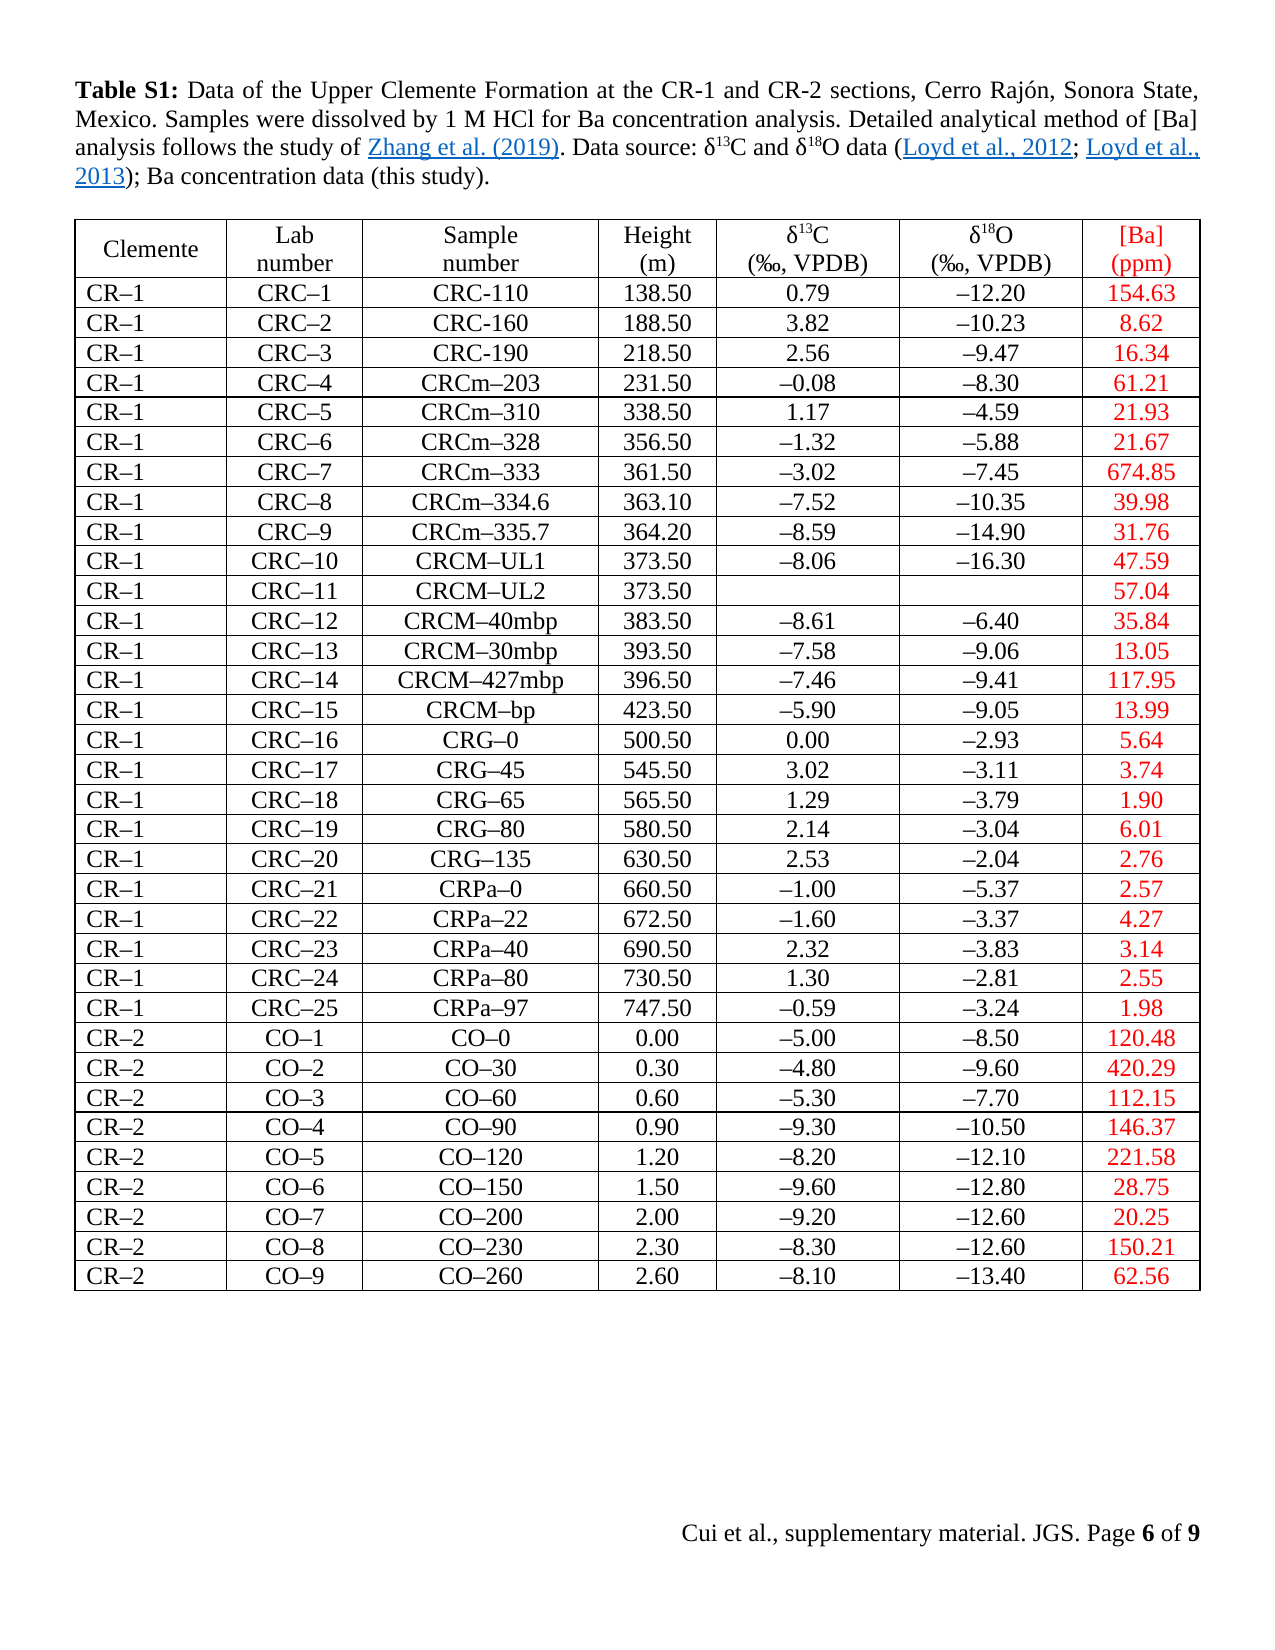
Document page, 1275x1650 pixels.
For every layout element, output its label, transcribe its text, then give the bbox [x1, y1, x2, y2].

table_cell CR–1 [76, 964, 226, 992]
table_cell 2.30 [599, 1232, 716, 1260]
table_cell CRC–21 [227, 874, 362, 903]
table_cell CRC–19 [227, 815, 362, 843]
table_cell –3.04 [900, 815, 1082, 843]
table_cell 218.50 [599, 338, 716, 367]
table_cell CO–90 [363, 1113, 598, 1141]
table_cell –6.40 [900, 606, 1082, 635]
table_cell CRC–2 [227, 308, 362, 337]
table_cell 2.57 [1083, 874, 1199, 903]
table_cell CRCM–427mbp [363, 666, 598, 694]
table_cell 423.50 [599, 695, 716, 724]
table_cell –8.30 [900, 368, 1082, 396]
table_cell –1.32 [717, 427, 899, 456]
table_cell CRC–4 [227, 368, 362, 396]
table_cell –8.10 [717, 1261, 899, 1290]
table_cell 338.50 [599, 398, 716, 426]
table_cell 1.98 [1083, 993, 1199, 1022]
table_cell –5.88 [900, 427, 1082, 456]
table_cell –8.61 [717, 606, 899, 635]
table_cell –7.70 [900, 1083, 1082, 1111]
table_cell CRC–9 [227, 517, 362, 545]
table_cell –2.81 [900, 964, 1082, 992]
table_cell 35.84 [1083, 606, 1199, 635]
table_cell CRG–135 [363, 844, 598, 873]
table_cell 2.00 [599, 1202, 716, 1231]
table_cell 1.29 [717, 785, 899, 813]
table_cell CRC–8 [227, 487, 362, 516]
table_cell 1.20 [599, 1142, 716, 1171]
table_cell CRCm–333 [363, 457, 598, 486]
table_cell 420.29 [1083, 1053, 1199, 1082]
table_cell CR–2 [76, 1083, 226, 1111]
table_cell 0.60 [599, 1083, 716, 1111]
table_cell 361.50 [599, 457, 716, 486]
table_cell CRC–15 [227, 695, 362, 724]
table_cell CO–0 [363, 1023, 598, 1052]
table_cell CRC–17 [227, 755, 362, 784]
table_cell 3.74 [1083, 755, 1199, 784]
table_cell –1.00 [717, 874, 899, 903]
table_cell CR–1 [76, 844, 226, 873]
table_cell CR–2 [76, 1113, 226, 1141]
table_cell CRPa–80 [363, 964, 598, 992]
table_cell –9.20 [717, 1202, 899, 1231]
table_cell CR–1 [76, 815, 226, 843]
table_cell CR–1 [76, 546, 226, 575]
table_cell –9.60 [717, 1172, 899, 1201]
table_cell 1.50 [599, 1172, 716, 1201]
table_cell CR–2 [76, 1023, 226, 1052]
table_cell –9.60 [900, 1053, 1082, 1082]
table_cell CO–260 [363, 1261, 598, 1290]
table_cell 47.59 [1083, 546, 1199, 575]
table_cell –8.06 [717, 546, 899, 575]
table_cell CRCm–203 [363, 368, 598, 396]
table_cell CR–1 [76, 278, 226, 307]
table_cell CO–9 [227, 1261, 362, 1290]
table_cell –12.20 [900, 278, 1082, 307]
table_header Clemente [76, 220, 226, 277]
table_cell CR–2 [76, 1172, 226, 1201]
table_cell CR–2 [76, 1142, 226, 1171]
table_cell CRG–45 [363, 755, 598, 784]
table_cell 0.00 [599, 1023, 716, 1052]
table_cell 150.21 [1083, 1232, 1199, 1260]
table_cell 630.50 [599, 844, 716, 873]
table_cell 2.55 [1083, 964, 1199, 992]
text Table S1: Data of the Upper Clemente Formation at the CR-1 and CR-2 sections, Cerro Rajón, Sonora State, Mexico. Samples were dissolved by 1 M HCl for Ba concentration analysis. Detailed analytical method of [Ba] analysis follows the study of Zhang et al. (2019). Data source: δ13C and δ18O data (Loyd et al., 2012; Loyd et al., 2013); Ba concentration data (this study). [75, 75, 1200, 190]
table_cell 393.50 [599, 636, 716, 664]
table_cell 565.50 [599, 785, 716, 813]
table_cell 545.50 [599, 755, 716, 784]
table_cell –3.83 [900, 934, 1082, 962]
table_cell 2.14 [717, 815, 899, 843]
table_cell CRCM–40mbp [363, 606, 598, 635]
table_cell –14.90 [900, 517, 1082, 545]
table_cell –8.50 [900, 1023, 1082, 1052]
table_cell 373.50 [599, 546, 716, 575]
table_cell CRC–5 [227, 398, 362, 426]
table_cell CO–120 [363, 1142, 598, 1171]
table_cell CRPa–97 [363, 993, 598, 1022]
table_cell 2.56 [717, 338, 899, 367]
table_cell –7.46 [717, 666, 899, 694]
table_cell 660.50 [599, 874, 716, 903]
table_cell –5.90 [717, 695, 899, 724]
table_cell CRPa–22 [363, 904, 598, 933]
table_cell CRC–18 [227, 785, 362, 813]
table_cell CO–200 [363, 1202, 598, 1231]
table_cell 0.79 [717, 278, 899, 307]
table_cell 16.34 [1083, 338, 1199, 367]
table_cell 0.30 [599, 1053, 716, 1082]
table_cell 500.50 [599, 725, 716, 754]
table_cell 5.64 [1083, 725, 1199, 754]
table_cell CRCm–335.7 [363, 517, 598, 545]
table_header δ13C (‰, VPDB) [717, 220, 899, 277]
table_header [Ba] (ppm) [1083, 220, 1199, 277]
table_cell CRCM–30mbp [363, 636, 598, 664]
table_cell –16.30 [900, 546, 1082, 575]
table_cell CR–1 [76, 904, 226, 933]
table_cell 4.27 [1083, 904, 1199, 933]
table_cell 120.48 [1083, 1023, 1199, 1052]
table_cell 2.32 [717, 934, 899, 962]
table_cell 112.15 [1083, 1083, 1199, 1111]
table_cell CR–1 [76, 368, 226, 396]
table_cell 21.93 [1083, 398, 1199, 426]
table_cell –3.37 [900, 904, 1082, 933]
table_cell 13.99 [1083, 695, 1199, 724]
table_cell CR–1 [76, 755, 226, 784]
table_cell CR–1 [76, 398, 226, 426]
table_cell CRC–12 [227, 606, 362, 635]
table_cell 6.01 [1083, 815, 1199, 843]
table_cell CO–4 [227, 1113, 362, 1141]
table_cell CRCm–328 [363, 427, 598, 456]
table_cell CO–3 [227, 1083, 362, 1111]
table_cell 674.85 [1083, 457, 1199, 486]
table_cell 8.62 [1083, 308, 1199, 337]
table_cell 690.50 [599, 934, 716, 962]
table_cell 0.00 [717, 725, 899, 754]
table_cell CRCm–310 [363, 398, 598, 426]
table_cell CO–6 [227, 1172, 362, 1201]
table_cell CRC-110 [363, 278, 598, 307]
table_cell 363.10 [599, 487, 716, 516]
table_cell CO–60 [363, 1083, 598, 1111]
table_cell 39.98 [1083, 487, 1199, 516]
table_cell –0.59 [717, 993, 899, 1022]
table_cell 188.50 [599, 308, 716, 337]
table_cell 356.50 [599, 427, 716, 456]
table_cell [717, 576, 899, 605]
table_cell 20.25 [1083, 1202, 1199, 1231]
table_cell –8.20 [717, 1142, 899, 1171]
table_cell 146.37 [1083, 1113, 1199, 1141]
table_cell 383.50 [599, 606, 716, 635]
table_cell CR–2 [76, 1232, 226, 1260]
table_cell –9.05 [900, 695, 1082, 724]
table_cell CRC–20 [227, 844, 362, 873]
table_cell 1.30 [717, 964, 899, 992]
table_cell –4.80 [717, 1053, 899, 1082]
table_cell CR–1 [76, 874, 226, 903]
table_cell CO–30 [363, 1053, 598, 1082]
table_cell –3.79 [900, 785, 1082, 813]
table_cell CR–1 [76, 666, 226, 694]
table_cell 138.50 [599, 278, 716, 307]
table_cell –8.30 [717, 1232, 899, 1260]
table_cell CR–2 [76, 1261, 226, 1290]
table_cell CR–1 [76, 576, 226, 605]
table_cell 1.90 [1083, 785, 1199, 813]
table_cell CO–150 [363, 1172, 598, 1201]
table_cell 373.50 [599, 576, 716, 605]
table_cell CR–1 [76, 457, 226, 486]
table_cell –0.08 [717, 368, 899, 396]
table_cell CR–1 [76, 993, 226, 1022]
table_cell CR–1 [76, 934, 226, 962]
table_cell –5.30 [717, 1083, 899, 1111]
table_cell CR–1 [76, 785, 226, 813]
table_cell –1.60 [717, 904, 899, 933]
table_cell CRC-160 [363, 308, 598, 337]
table_cell CRPa–40 [363, 934, 598, 962]
table_cell –8.59 [717, 517, 899, 545]
table_cell CRC–10 [227, 546, 362, 575]
table_cell 28.75 [1083, 1172, 1199, 1201]
table_cell CRC–16 [227, 725, 362, 754]
table_cell CR–1 [76, 308, 226, 337]
table_cell 1.17 [717, 398, 899, 426]
table_cell CRC–11 [227, 576, 362, 605]
table_cell CO–8 [227, 1232, 362, 1260]
table_cell CO–230 [363, 1232, 598, 1260]
table_cell –10.50 [900, 1113, 1082, 1141]
table_cell CRCm–334.6 [363, 487, 598, 516]
table_cell 672.50 [599, 904, 716, 933]
table_cell CRC–3 [227, 338, 362, 367]
table_cell –4.59 [900, 398, 1082, 426]
table_cell 396.50 [599, 666, 716, 694]
table_cell 0.90 [599, 1113, 716, 1141]
table_cell CRG–80 [363, 815, 598, 843]
table_cell CR–1 [76, 487, 226, 516]
table_cell 580.50 [599, 815, 716, 843]
table_cell CR–1 [76, 517, 226, 545]
table_cell –10.35 [900, 487, 1082, 516]
table_cell 61.21 [1083, 368, 1199, 396]
table_cell –7.52 [717, 487, 899, 516]
table_cell CRC-190 [363, 338, 598, 367]
table_cell CRC–22 [227, 904, 362, 933]
table_cell CRC–1 [227, 278, 362, 307]
table_cell CRC–24 [227, 964, 362, 992]
table_cell –5.37 [900, 874, 1082, 903]
table_cell –12.80 [900, 1172, 1082, 1201]
table_cell CR–1 [76, 338, 226, 367]
table_cell 3.14 [1083, 934, 1199, 962]
table_cell CO–5 [227, 1142, 362, 1171]
table_cell –12.60 [900, 1232, 1082, 1260]
table_cell CR–1 [76, 606, 226, 635]
table_cell –12.10 [900, 1142, 1082, 1171]
table_cell –3.11 [900, 755, 1082, 784]
table_cell –3.02 [717, 457, 899, 486]
table_cell CO–2 [227, 1053, 362, 1082]
table_cell CRC–25 [227, 993, 362, 1022]
table_cell 21.67 [1083, 427, 1199, 456]
table_cell 364.20 [599, 517, 716, 545]
table_cell 57.04 [1083, 576, 1199, 605]
table_cell 2.53 [717, 844, 899, 873]
table_cell –2.04 [900, 844, 1082, 873]
table_cell CRG–65 [363, 785, 598, 813]
table_cell 730.50 [599, 964, 716, 992]
table_cell CRG–0 [363, 725, 598, 754]
table_cell –12.60 [900, 1202, 1082, 1231]
table_cell CR–2 [76, 1202, 226, 1231]
table_cell CRCM–UL1 [363, 546, 598, 575]
table_cell 31.76 [1083, 517, 1199, 545]
table_cell CRC–7 [227, 457, 362, 486]
table_cell CRC–14 [227, 666, 362, 694]
table_cell 62.56 [1083, 1261, 1199, 1290]
table_cell CRCM–bp [363, 695, 598, 724]
table_cell –7.58 [717, 636, 899, 664]
table_cell 154.63 [1083, 278, 1199, 307]
table_cell 231.50 [599, 368, 716, 396]
table_header Lab number [227, 220, 362, 277]
table_cell CRPa–0 [363, 874, 598, 903]
table_cell 13.05 [1083, 636, 1199, 664]
table_cell CR–2 [76, 1053, 226, 1082]
table_cell –9.47 [900, 338, 1082, 367]
table_cell –13.40 [900, 1261, 1082, 1290]
table_header δ18O (‰, VPDB) [900, 220, 1082, 277]
table_cell CR–1 [76, 636, 226, 664]
table_cell –9.06 [900, 636, 1082, 664]
table_cell –9.41 [900, 666, 1082, 694]
table_header Height (m) [599, 220, 716, 277]
table_cell 3.02 [717, 755, 899, 784]
table_cell CRC–23 [227, 934, 362, 962]
table_cell –5.00 [717, 1023, 899, 1052]
table_cell CR–1 [76, 725, 226, 754]
table_cell 747.50 [599, 993, 716, 1022]
table_cell –10.23 [900, 308, 1082, 337]
table_cell CO–7 [227, 1202, 362, 1231]
table_cell CR–1 [76, 427, 226, 456]
table_header Sample number [363, 220, 598, 277]
table_cell 3.82 [717, 308, 899, 337]
table_cell –2.93 [900, 725, 1082, 754]
table_cell [900, 576, 1082, 605]
table_cell CRC–6 [227, 427, 362, 456]
table_cell –7.45 [900, 457, 1082, 486]
table_cell –3.24 [900, 993, 1082, 1022]
table_cell 117.95 [1083, 666, 1199, 694]
table_cell 2.76 [1083, 844, 1199, 873]
table_cell 2.60 [599, 1261, 716, 1290]
table_cell CRC–13 [227, 636, 362, 664]
table_cell CO–1 [227, 1023, 362, 1052]
table_cell CRCM–UL2 [363, 576, 598, 605]
table_cell CR–1 [76, 695, 226, 724]
table_cell –9.30 [717, 1113, 899, 1141]
table_cell 221.58 [1083, 1142, 1199, 1171]
